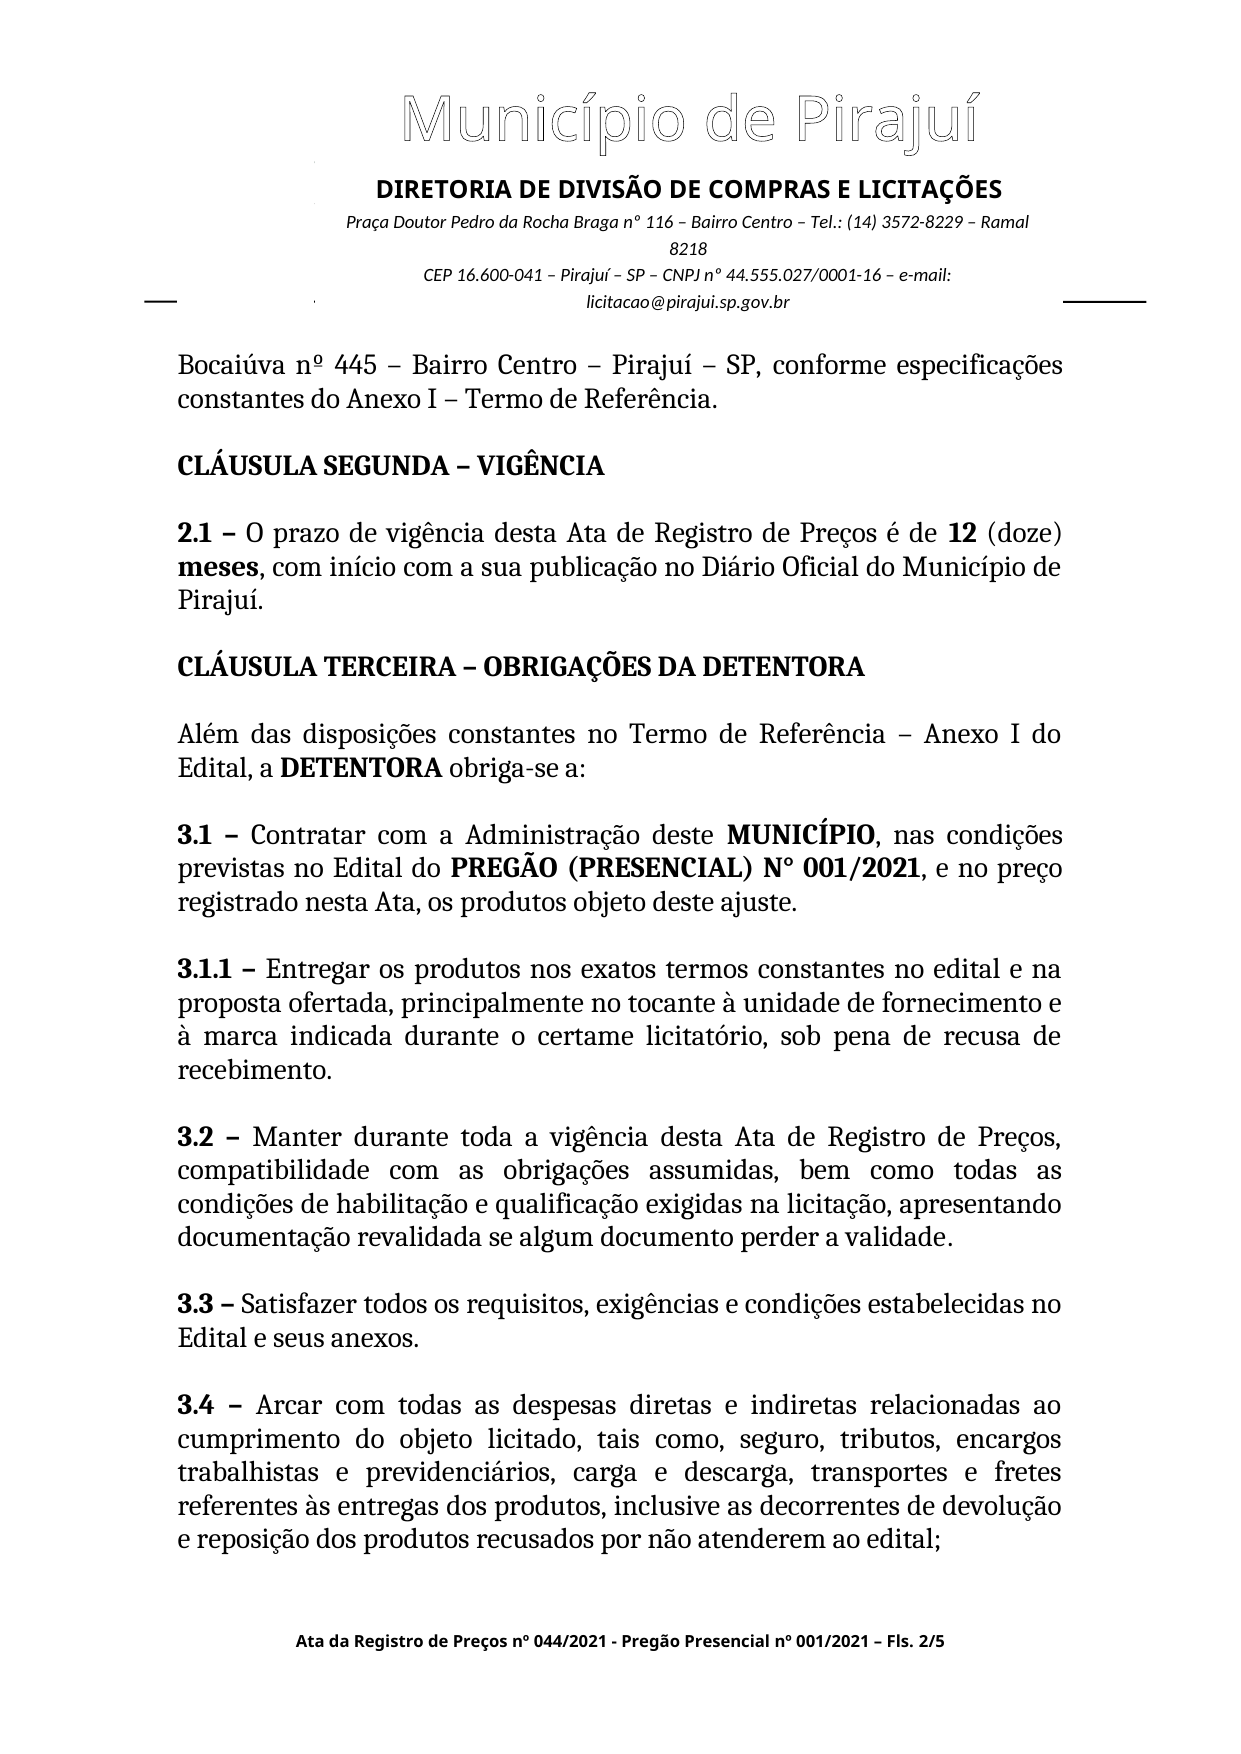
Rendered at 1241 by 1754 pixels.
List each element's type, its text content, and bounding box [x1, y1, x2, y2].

text 2.1 – O prazo de vigência desta Ata de Registro de Preços é de 12 (doze) meses, com início com a sua publicação no Diário Oficial do Município de Pirajuí. [177, 516, 1063, 617]
text 3.2 – Manter durante toda a vigência desta Ata de Registro de Preços, compatibilidade com as obrigações assumidas, bem como todas as condições de habilitação e qualificação exigidas na licitação, apresentando documentação revalidada se algum documento perder a validade. [177, 1120, 1063, 1254]
text 3.1 – Contratar com a Administração deste MUNICÍPIO, nas condições previstas no Edital do PREGÃO (PRESENCIAL) N° 001/2021, e no preço registrado nesta Ata, os produtos objeto deste ajuste. [177, 818, 1063, 919]
text 3.1.1 – Entregar os produtos nos exatos termos constantes no edital e na proposta ofertada, principalmente no tocante à unidade de fornecimento e à marca indicada durante o certame licitatório, sob pena de recusa de recebimento. [177, 952, 1063, 1086]
text CLÁUSULA SEGUNDA – VIGÊNCIA [177, 449, 1063, 483]
text Além das disposições constantes no Termo de Referência – Anexo I do Edital, a DETENTORA obriga-se a: [177, 717, 1063, 784]
text 3.3 – Satisfazer todos os requisitos, exigências e condições estabelecidas no Edital e seus anexos. [177, 1288, 1063, 1355]
text 3.4 – Arcar com todas as despesas diretas e indiretas relacionadas ao cumprimento do objeto licitado, tais como, seguro, tributos, encargos trabalhistas e previdenciários, carga e descarga, transportes e fretes referentes às entregas dos produtos, inclusive as decorrentes de devolução e reposição dos produtos recusados por não atenderem ao edital; [177, 1388, 1063, 1556]
text CLÁUSULA TERCEIRA – OBRIGAÇÕES DA DETENTORA [177, 650, 1063, 684]
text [177, 348, 1063, 416]
